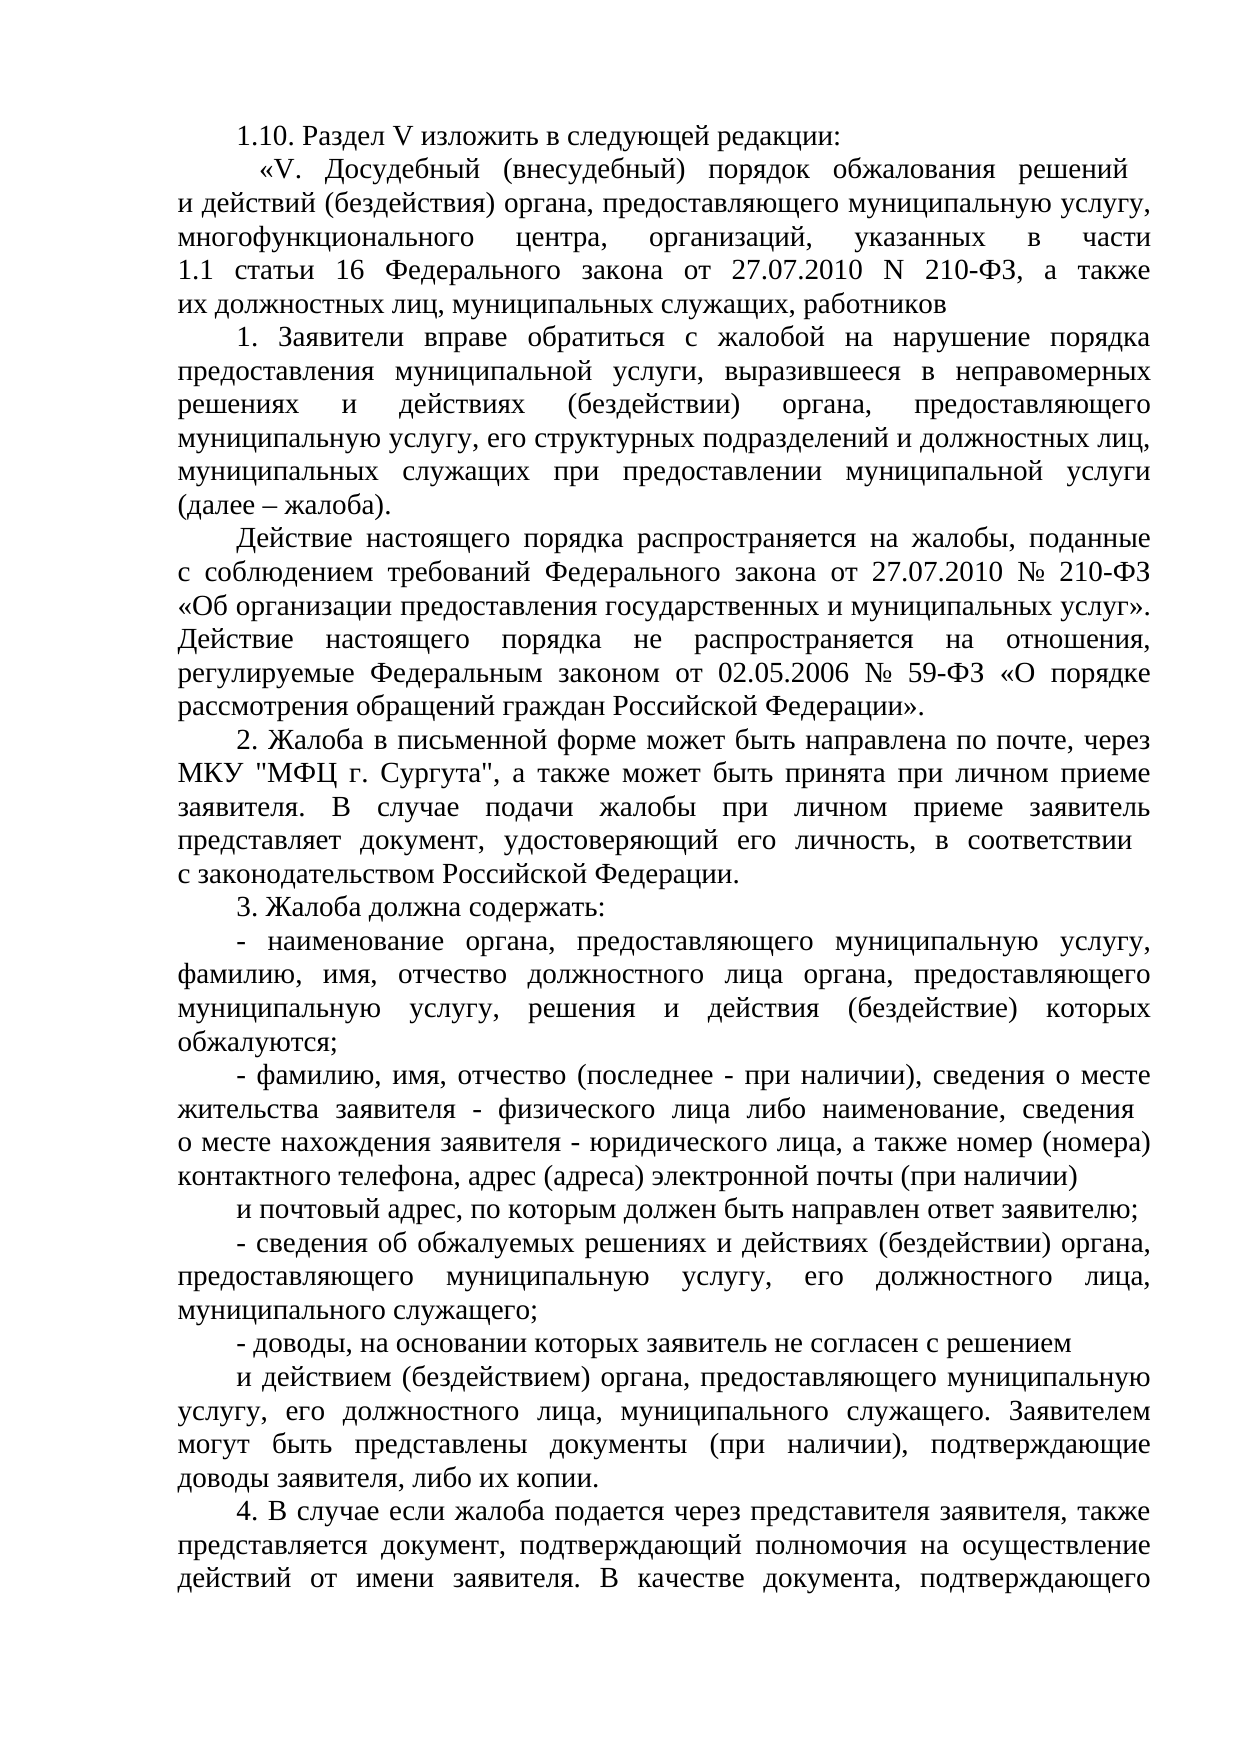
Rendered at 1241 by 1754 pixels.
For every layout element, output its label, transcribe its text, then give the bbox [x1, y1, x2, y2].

text «V. Досудебный (внесудебный) порядок обжалования решений и действий (бездействия) органа, предоставляющего муниципальную услугу, многофункционального центра, организаций, указанных в части 1.1 статьи 16 Федерального закона от 27.07.2010 N 210-ФЗ, а также их должностных лиц, муниципальных служащих, работников [177, 152, 1152, 319]
text и почтовый адрес, по которым должен быть направлен ответ заявителю; [177, 1191, 1152, 1225]
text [177, 1493, 1152, 1594]
text - сведения об обжалуемых решениях и действиях (бездействии) органа, предоставляющего муниципальную услугу, его должностного лица, муниципального служащего; [177, 1225, 1152, 1326]
text и действием (бездействием) органа, предоставляющего муниципальную услугу, его должностного лица, муниципального служащего. Заявителем могут быть представлены документы (при наличии), подтверждающие доводы заявителя, либо их копии. [177, 1359, 1152, 1493]
text 3. Жалоба должна содержать: [177, 889, 1152, 923]
text 1.10. Раздел V изложить в следующей редакции: [177, 118, 1152, 152]
text 2. Жалоба в письменной форме может быть направлена по почте, через МКУ "МФЦ г. Сургута", а также может быть принята при личном приеме заявителя. В случае подачи жалобы при личном приеме заявитель представляет документ, удостоверяющий его личность, в соответствии с законодательством Российской Федерации. [177, 722, 1152, 889]
text 1. Заявители вправе обратиться с жалобой на нарушение порядка предоставления муниципальной услуги, выразившееся в неправомерных решениях и действиях (бездействии) органа, предоставляющего муниципальную услугу, его структурных подразделений и должностных лиц, муниципальных служащих при предоставлении муниципальной услуги (далее – жалоба). [177, 319, 1152, 521]
text - фамилию, имя, отчество (последнее - при наличии), сведения о месте жительства заявителя - физического лица либо наименование, сведения о месте нахождения заявителя - юридического лица, а также номер (номера) контактного телефона, адрес (адреса) электронной почты (при наличии) [177, 1057, 1152, 1191]
text - доводы, на основании которых заявитель не согласен с решением [177, 1326, 1152, 1359]
text Действие настоящего порядка распространяется на жалобы, поданные с соблюдением требований Федерального закона от 27.07.2010 № 210-ФЗ «Об организации предоставления государственных и муниципальных услуг». Действие настоящего порядка не распространяется на отношения, регулируемые Федеральным законом от 02.05.2006 № 59-ФЗ «О порядке рассмотрения обращений граждан Российской Федерации». [177, 521, 1152, 722]
text - наименование органа, предоставляющего муниципальную услугу, фамилию, имя, отчество должностного лица органа, предоставляющего муниципальную услугу, решения и действия (бездействие) которых обжалуются; [177, 923, 1152, 1057]
